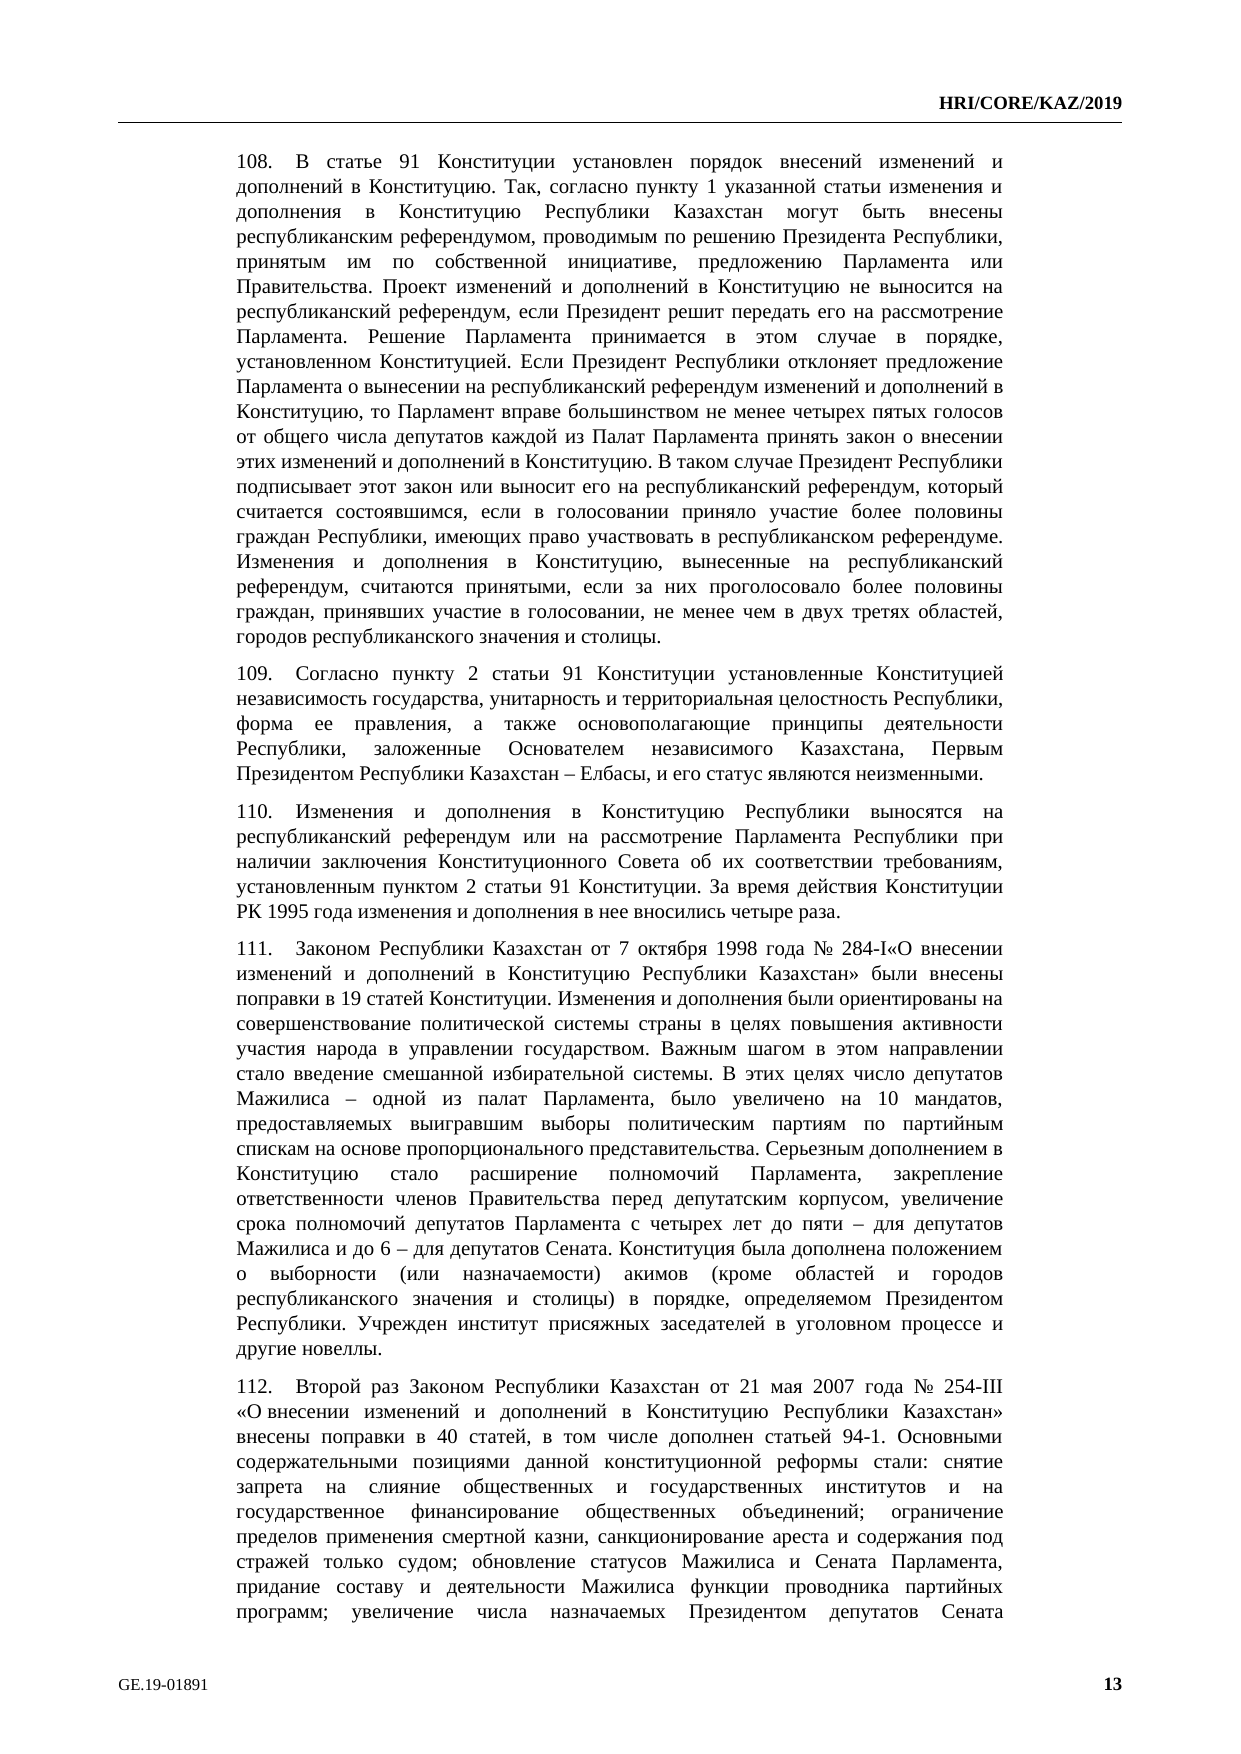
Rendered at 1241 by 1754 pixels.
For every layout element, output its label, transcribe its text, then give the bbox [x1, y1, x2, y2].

text 108. В статье 91 Конституции установлен порядок внесений изменений и дополнений в Конституцию. Так, согласно пункту 1 указанной статьи изменения и дополнения в Конституцию Республики Казахстан могут быть внесены республиканским референдумом, проводимым по решению Президента Республики, принятым им по собственной инициативе, предложению Парламента или Правительства. Проект изменений и дополнений в Конституцию не выносится на республиканский референдум, если Президент решит передать его на рассмотрение Парламента. Решение Парламента принимается в этом случае в порядке, установленном Конституцией. Если Президент Республики отклоняет предложение Парламента о вынесении на республиканский референдум изменений и дополнений в Конституцию, то Парламент вправе большинством не менее четырех пятых голосов от общего числа депутатов каждой из Палат Парламента принять закон о внесении этих изменений и дополнений в Конституцию. В таком случае Президент Республики подписывает этот закон или выносит его на республиканский референдум, который считается состоявшимся, если в голосовании приняло участие более половины граждан Республики, имеющих право участвовать в республиканском референдуме. Изменения и дополнения в Конституцию, вынесенные на республиканский референдум, считаются принятыми, если за них проголосовало более половины граждан, принявших участие в голосовании, не менее чем в двух третях областей, городов республиканского значения и столицы. [236, 148, 1004, 648]
text 111. Законом Республики Казахстан от 7 октября 1998 года № 284-I«О внесении изменений и дополнений в Конституцию Республики Казахстан» были внесены поправки в 19 статей Конституции. Изменения и дополнения были ориентированы на совершенствование политической системы страны в целях повышения активности участия народа в управлении государством. Важным шагом в этом направлении стало введение смешанной избирательной системы. В этих целях число депутатов Мажилиса – одной из палат Парламента, было увеличено на 10 мандатов, предоставляемых выигравшим выборы политическим партиям по партийным спискам на основе пропорционального представительства. Серьезным дополнением в Конституцию стало расширение полномочий Парламента, закрепление ответственности членов Правительства перед депутатским корпусом, увеличение срока полномочий депутатов Парламента с четырех лет до пяти – для депутатов Мажилиса и до 6 – для депутатов Сената. Конституция была дополнена положением о выборности (или назначаемости) акимов (кроме областей и городов республиканского значения и столицы) в порядке, определяемом Президентом Республики. Учрежден институт присяжных заседателей в уголовном процессе и другие новеллы. [236, 935, 1004, 1360]
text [236, 1373, 1004, 1623]
text 109. Согласно пункту 2 статьи 91 Конституции установленные Конституцией независимость государства, унитарность и территориальная целостность Республики, форма ее правления, а также основополагающие принципы деятельности Республики, заложенные Основателем независимого Казахстана, Первым Президентом Республики Казахстан – Елбасы, и его статус являются неизменными. [236, 660, 1004, 785]
text 110. Изменения и дополнения в Конституцию Республики выносятся на республиканский референдум или на рассмотрение Парламента Республики при наличии заключения Конституционного Совета об их соответствии требованиям, установленным пунктом 2 статьи 91 Конституции. За время действия Конституции РК 1995 года изменения и дополнения в нее вносились четыре раза. [236, 798, 1004, 923]
